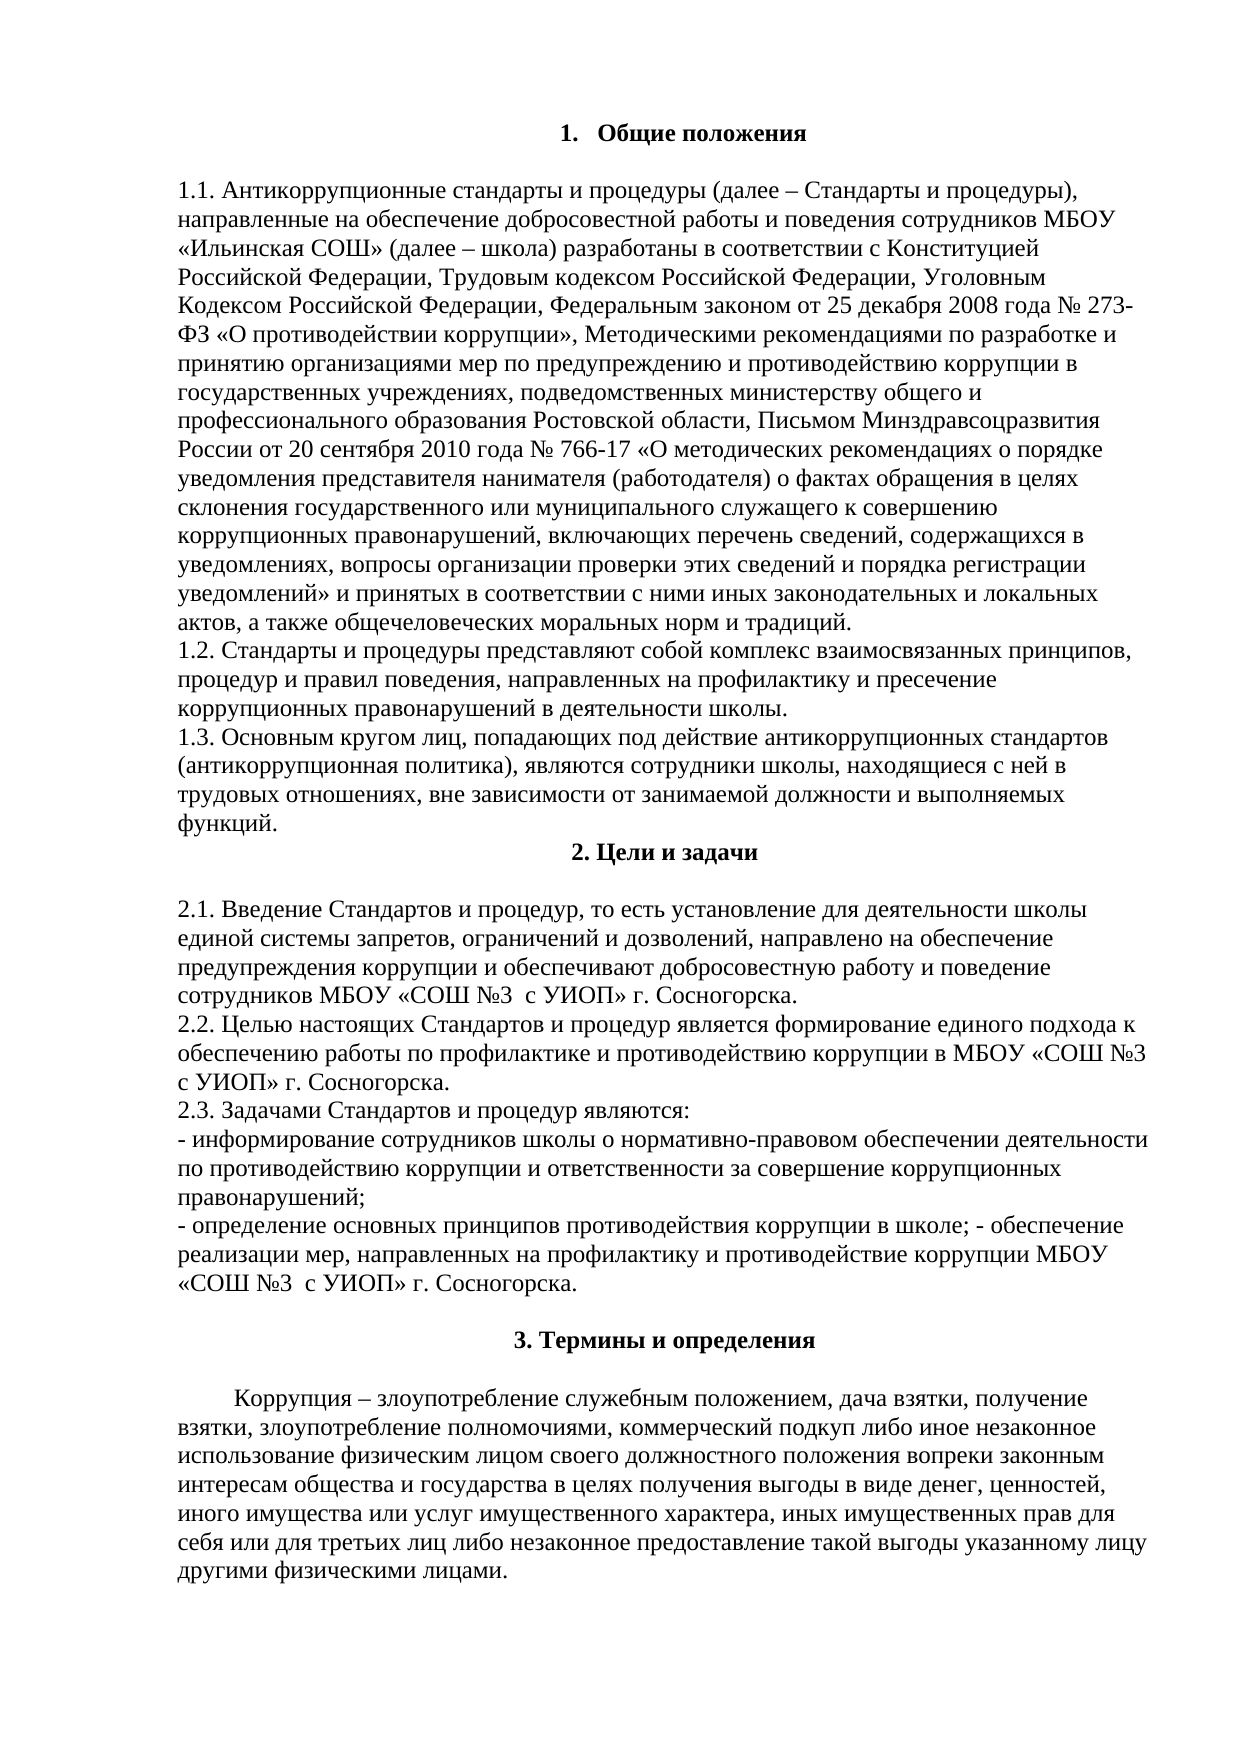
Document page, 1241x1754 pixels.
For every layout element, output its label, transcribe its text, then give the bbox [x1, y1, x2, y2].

text 2.3. Задачами Стандартов и процедур являются: [177, 1096, 1152, 1124]
text - определение основных принципов противодействия коррупции в школе; - обеспечение реализации мер, направленных на профилактику и противодействие коррупции МБОУ «СОШ №3 с УИОП» г. Сосногорска. [177, 1211, 1152, 1297]
text 3. Термины и определения [177, 1326, 1152, 1354]
list Общие положения [215, 118, 1152, 147]
text 2. Цели и задачи [177, 837, 1152, 866]
text Коррупция – злоупотребление служебным положением, дача взятки, получение взятки, злоупотребление полномочиями, коммерческий подкуп либо иное незаконное использование физическим лицом своего должностного положения вопреки законным интересам общества и государства в целях получения выгоды в виде денег, ценностей, иного имущества или услуг имущественного характера, иных имущественных прав для себя или для третьих лиц либо незаконное предоставление такой выгоды указанному лицу другими физическими лицами. [177, 1383, 1152, 1584]
text - информирование сотрудников школы о нормативно-правовом обеспечении деятельности по противодействию коррупции и ответственности за совершение коррупционных правонарушений; [177, 1124, 1152, 1211]
text 2.1. Введение Стандартов и процедур, то есть установление для деятельности школы единой системы запретов, ограничений и дозволений, направлено на обеспечение предупреждения коррупции и обеспечивают добросовестную работу и поведение сотрудников МБОУ «СОШ №3 с УИОП» г. Сосногорска. [177, 894, 1152, 1009]
text 2.2. Целью настоящих Стандартов и процедур является формирование единого подхода к обеспечению работы по профилактике и противодействию коррупции в МБОУ «СОШ №3 с УИОП» г. Сосногорска. [177, 1009, 1152, 1096]
text 1.3. Основным кругом лиц, попадающих под действие антикоррупционных стандартов (антикоррупционная политика), являются сотрудники школы, находящиеся с ней в трудовых отношениях, вне зависимости от занимаемой должности и выполняемых функций. [177, 722, 1152, 837]
text 1.1. Антикоррупционные стандарты и процедуры (далее – Стандарты и процедуры), направленные на обеспечение добросовестной работы и поведения сотрудников МБОУ «Ильинская СОШ» (далее – школа) разработаны в соответствии с Конституцией Российской Федерации, Трудовым кодексом Российской Федерации, Уголовным Кодексом Российской Федерации, Федеральным законом от 25 декабря 2008 года № 273-ФЗ «О противодействии коррупции», Методическими рекомендациями по разработке и принятию организациями мер по предупреждению и противодействию коррупции в государственных учреждениях, подведомственных министерству общего и профессионального образования Ростовской области, Письмом Минздравсоцразвития России от 20 сентября 2010 года № 766-17 «О методических рекомендациях о порядке уведомления представителя нанимателя (работодателя) о фактах обращения в целях склонения государственного или муниципального служащего к совершению коррупционных правонарушений, включающих перечень сведений, содержащихся в уведомлениях, вопросы организации проверки этих сведений и порядка регистрации уведомлений» и принятых в соответствии с ними иных законодательных и локальных актов, а также общечеловеческих моральных норм и традиций. [177, 176, 1152, 636]
text 1.2. Стандарты и процедуры представляют собой комплекс взаимосвязанных принципов, процедур и правил поведения, направленных на профилактику и пресечение коррупционных правонарушений в деятельности школы. [177, 636, 1152, 722]
